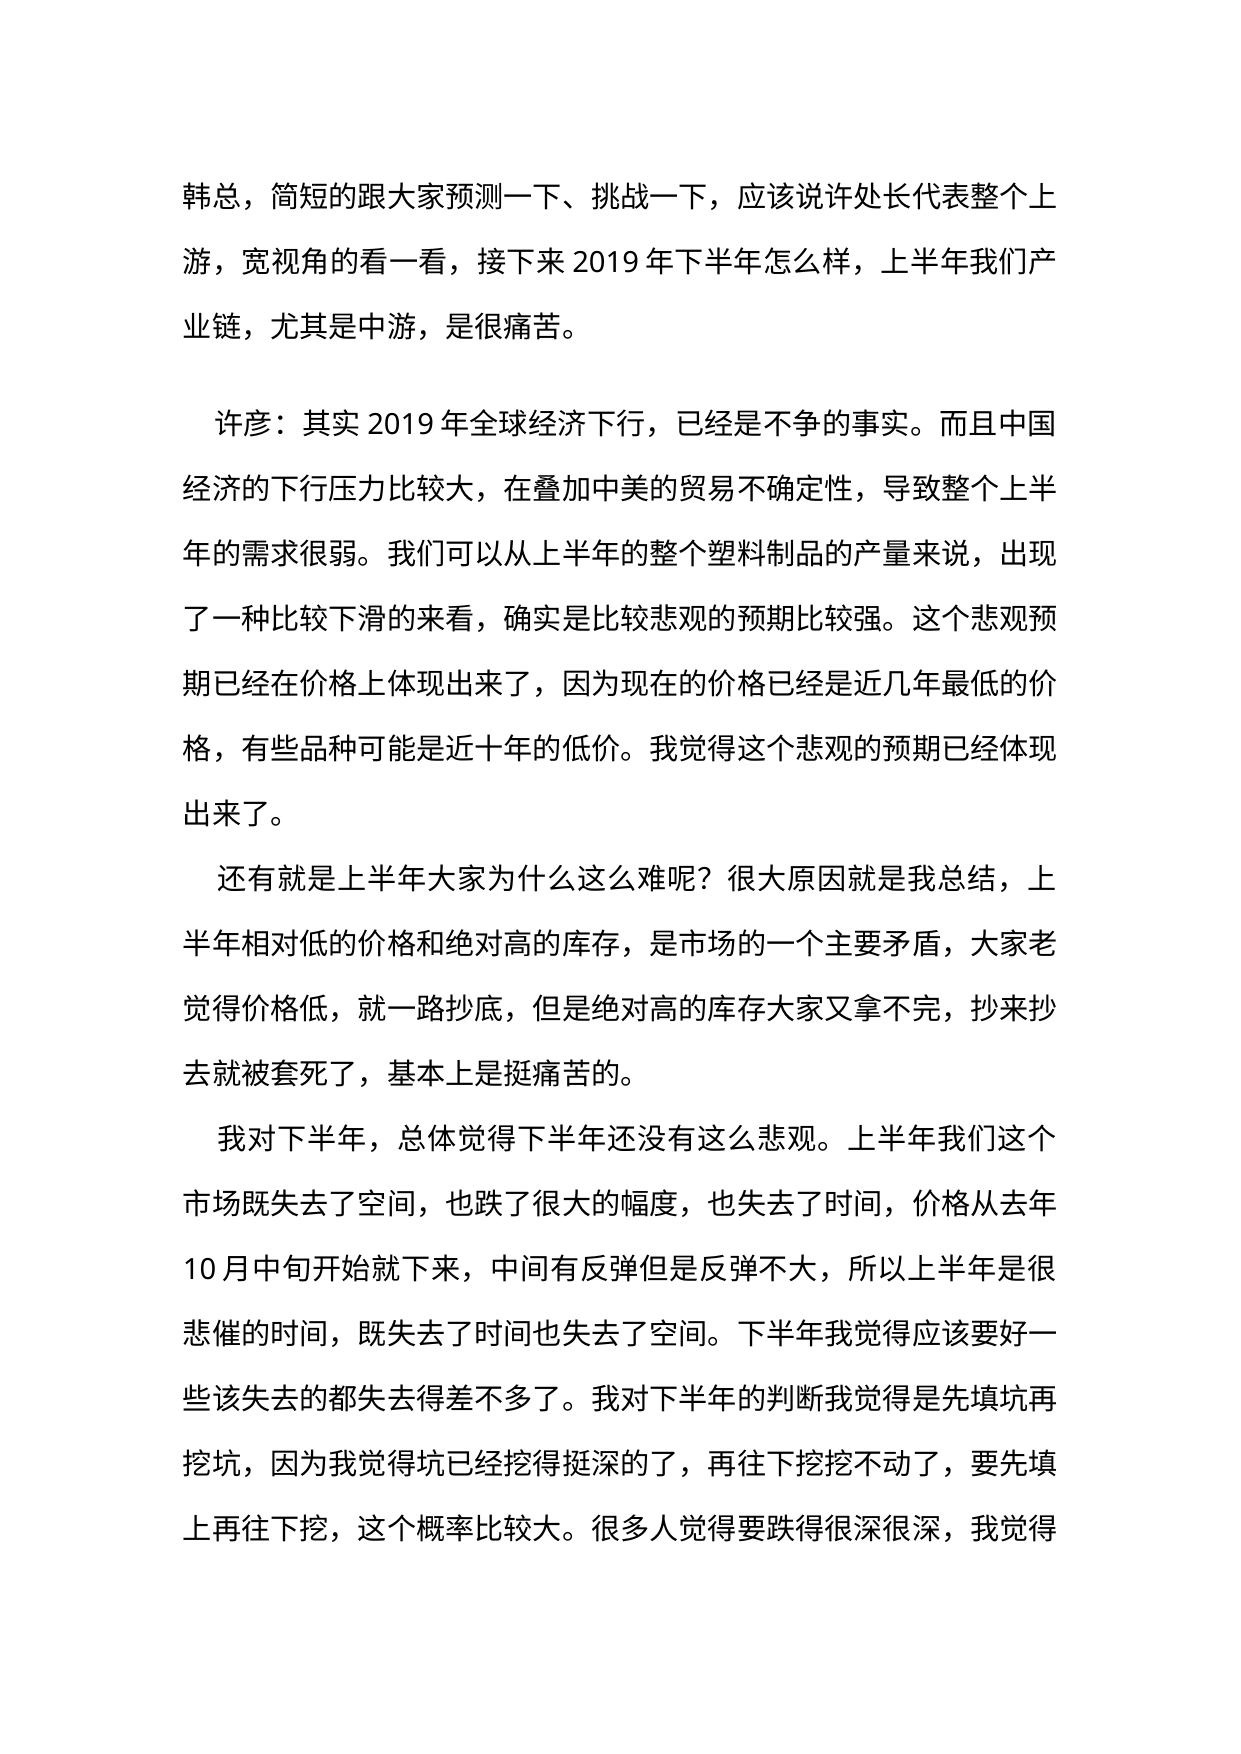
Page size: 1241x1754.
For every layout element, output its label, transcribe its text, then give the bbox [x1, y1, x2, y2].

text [183, 162, 1058, 357]
text 还有就是上半年大家为什么这么难呢？很大原因就是我总结，上半年相对低的价格和绝对高的库存，是市场的一个主要矛盾，大家老觉得价格低，就一路抄底，但是绝对高的库存大家又拿不完，抄来抄去就被套死了，基本上是挺痛苦的。 [183, 844, 1058, 1104]
text 许彦：其实2019年全球经济下行，已经是不争的事实。而且中国经济的下行压力比较大，在叠加中美的贸易不确定性，导致整个上半年的需求很弱。我们可以从上半年的整个塑料制品的产量来说，出现了一种比较下滑的来看，确实是比较悲观的预期比较强。这个悲观预期已经在价格上体现出来了，因为现在的价格已经是近几年最低的价格，有些品种可能是近十年的低价。我觉得这个悲观的预期已经体现出来了。 [183, 389, 1058, 844]
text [183, 1104, 1058, 1559]
